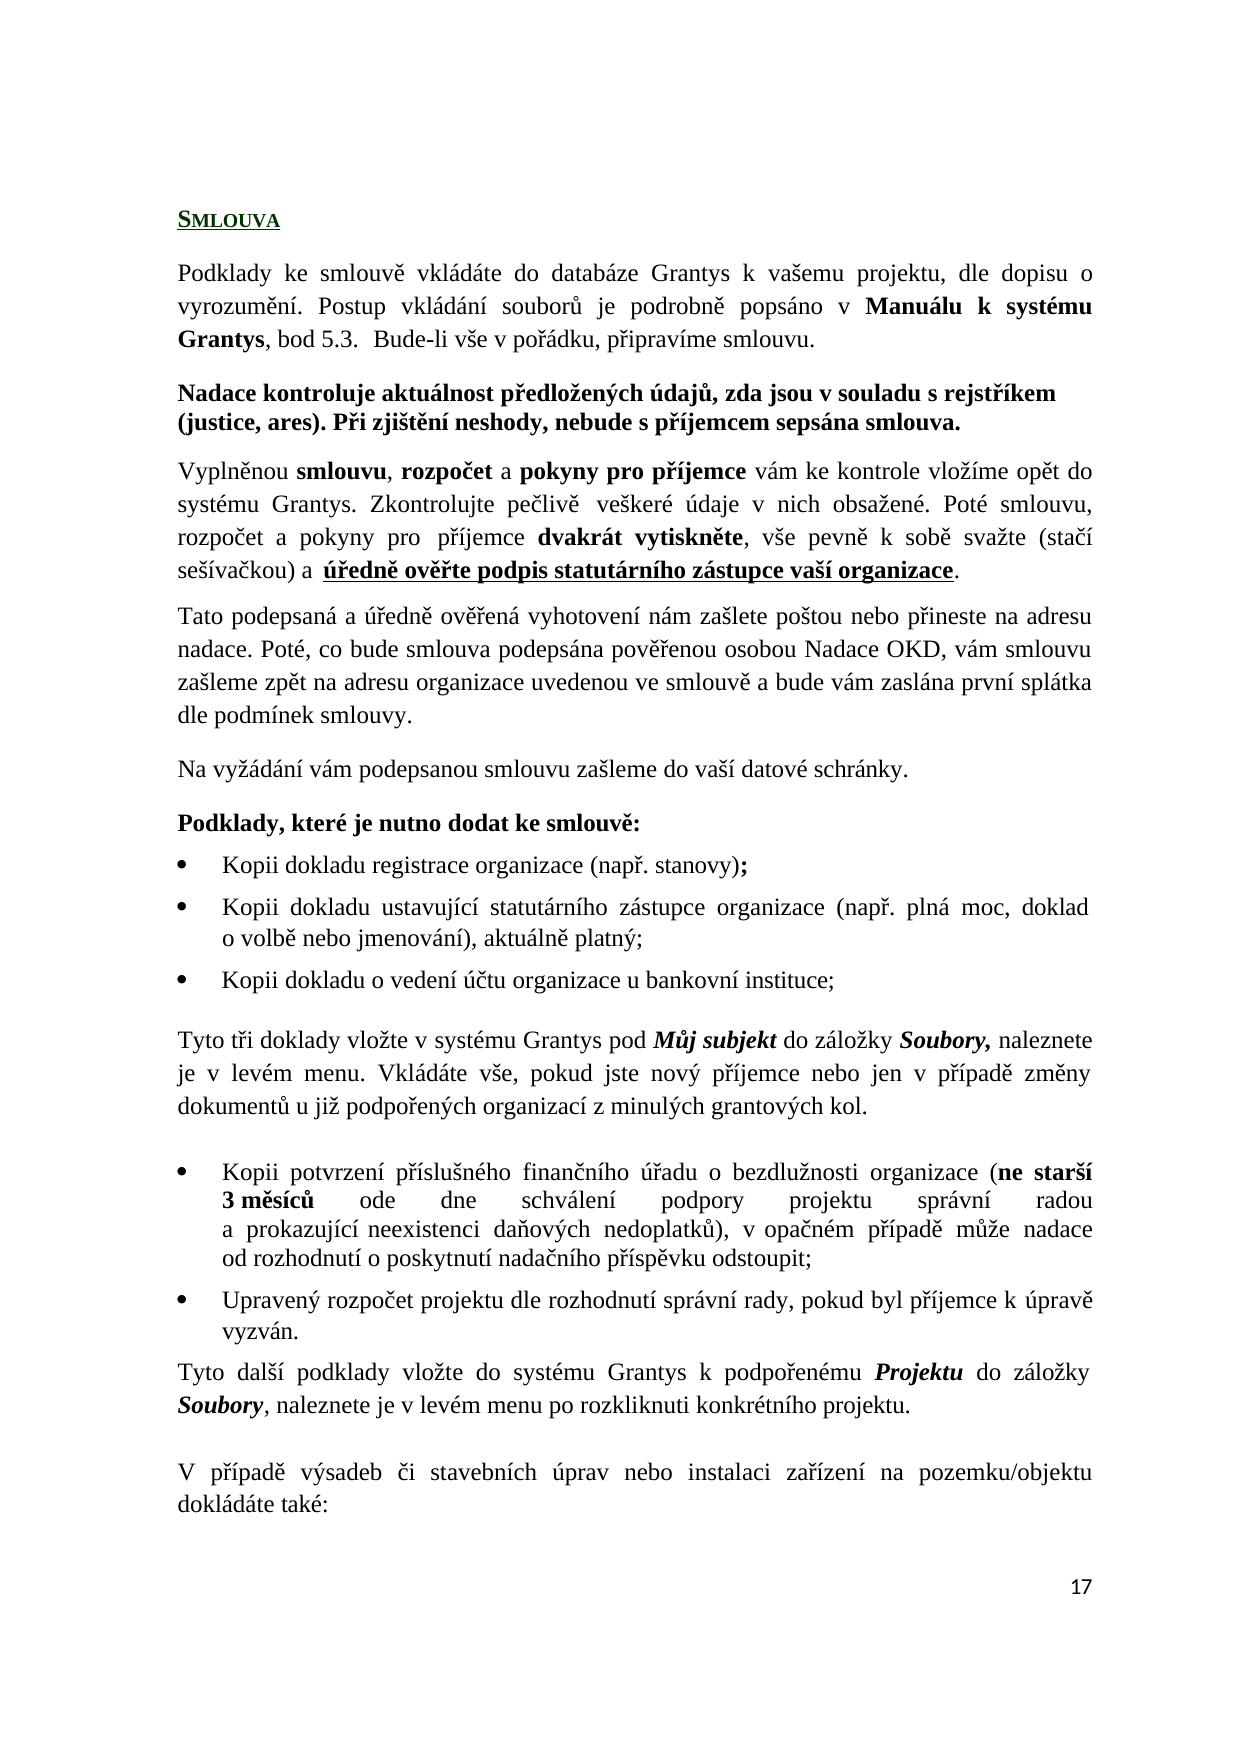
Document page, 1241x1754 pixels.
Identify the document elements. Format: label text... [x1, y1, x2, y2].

text Tyto další podklady vložte do systému Grantys k podpořenému Projektu do záložky [177, 1357, 1176, 1386]
list Upravený rozpočet projektu dle rozhodnutí správní rady, pokud byl příjemce k úpravě vyzván. [177, 1285, 1093, 1345]
subtitle Podklady, které je nutno dodat ke smlouvě: [177, 808, 1176, 837]
text Na vyžádání vám podepsanou smlouvu zašleme do vaší datové schránky. [177, 754, 1176, 783]
list Kopii dokladu ustavující statutárního zástupce organizace (např. plná moc, doklad [177, 892, 1176, 920]
text Podklady ke smlouvě vkládáte do databáze Grantys k vašemu projektu, dle dopisu o vyrozumění. Postup vkládání souborů je podrobně popsáno v Manuálu k systému Grantys, bod 5.3. Bude-li vše v pořádku, připravíme smlouvu. [177, 258, 1093, 353]
text Tato podepsaná a úředně ověřená vyhotovení nám zašlete poštou nebo přineste na adresu nadace. Poté, co bude smlouva podepsána pověřenou osobou Nadace OKD, vám smlouvu zašleme zpět na adresu organizace uvedenou ve smlouvě a bude vám zaslána první splátka dle podmínek smlouvy. [177, 601, 1093, 729]
subtitle Nadace kontroluje aktuálnost předložených údajů, zda jsou v souladu s rejstříkem (justice, ares). Při zjištění neshody, nebude s příjemcem sepsána smlouva. [177, 378, 1084, 435]
list Kopii dokladu registrace organizace (např. stanovy); [177, 850, 1176, 879]
text V případě výsadeb či stavebních úprav nebo instalaci zařízení na pozemku/objektu dokládáte také: [177, 1457, 1093, 1518]
text SMLOUVA [177, 204, 1176, 233]
text Vyplněnou smlouvu, rozpočet a pokyny pro příjemce vám ke kontrole vložíme opět do systému Grantys. Zkontrolujte pečlivě veškeré údaje v nich obsažené. Poté smlouvu, rozpočet a pokyny pro příjemce dvakrát vytiskněte, vše pevně k sobě svažte (stačí sešívačkou) a úředně ověřte podpis statutárního zástupce vaší organizace. [177, 456, 1093, 584]
text o volbě nebo jmenování), aktuálně platný; [222, 923, 1176, 952]
text Soubory, naleznete je v levém menu po rozkliknuti konkrétního projektu. [177, 1391, 1176, 1419]
list Kopii potvrzení příslušného finančního úřadu o bezdlužnosti organizace (ne starší 3 měsíců ode dne schválení podpory projektu správní radou a prokazující neexistenci daňových nedoplatků), v opačném případě může nadace od rozhodnutí o poskytnutí nadačního příspěvku odstoupit; [177, 1157, 1093, 1272]
text Tyto tři doklady vložte v systému Grantys pod Můj subjekt do záložky Soubory, naleznete je v levém menu. Vkládáte vše, pokud jste nový příjemce nebo jen v případě změny dokumentů u již podpořených organizací z minulých grantových kol. [177, 1025, 1093, 1119]
list Kopii dokladu o vedení účtu organizace u bankovní instituce; [177, 965, 1176, 993]
